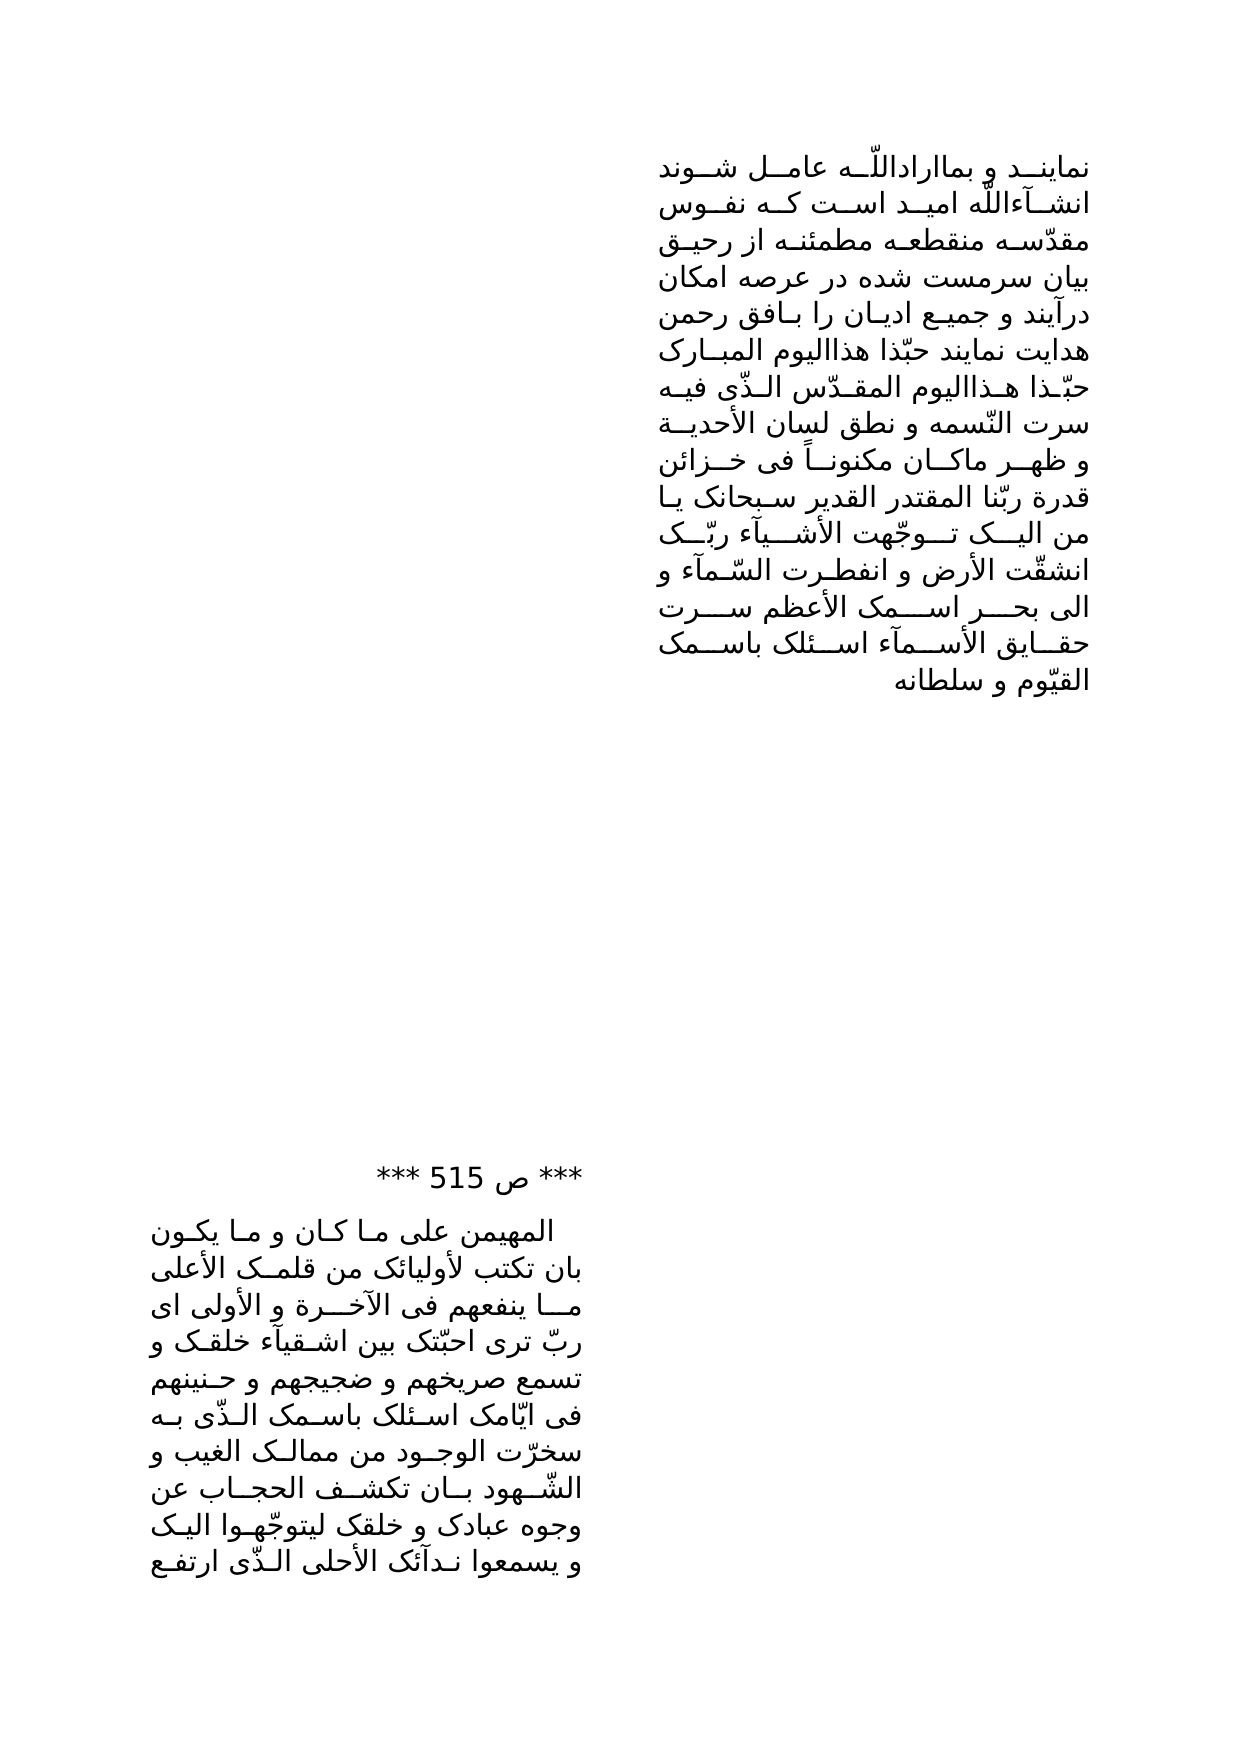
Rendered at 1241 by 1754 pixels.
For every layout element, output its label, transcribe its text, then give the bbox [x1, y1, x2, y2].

text *** ص 515 *** [150, 1161, 583, 1195]
